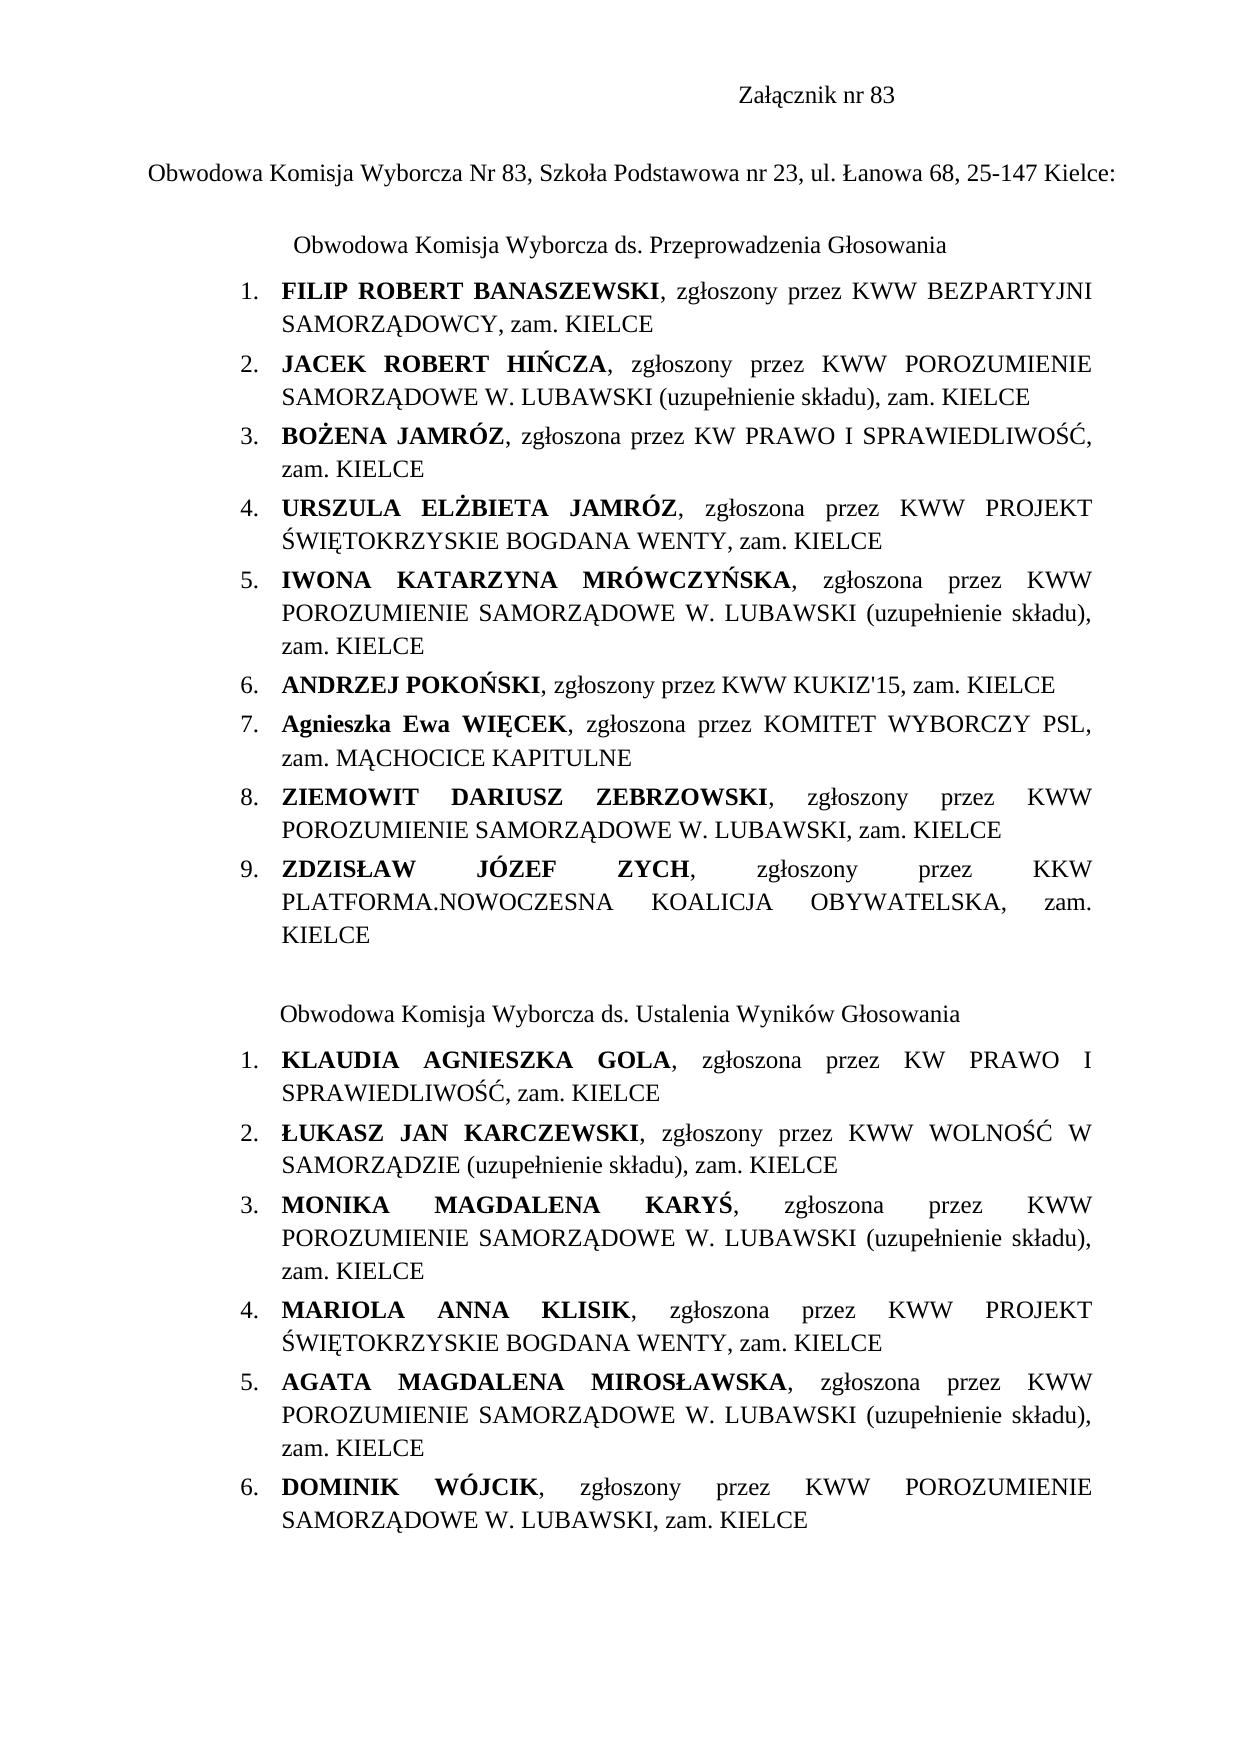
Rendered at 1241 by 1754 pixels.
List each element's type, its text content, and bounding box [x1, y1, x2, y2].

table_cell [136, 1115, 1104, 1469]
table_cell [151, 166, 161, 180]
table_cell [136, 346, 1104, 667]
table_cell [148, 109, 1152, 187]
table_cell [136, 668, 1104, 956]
text Obwodowa Komisja Wyborcza ds. Przeprowadzenia Głosowania [148, 230, 1093, 259]
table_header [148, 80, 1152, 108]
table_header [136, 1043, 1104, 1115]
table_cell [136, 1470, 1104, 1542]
text Obwodowa Komisja Wyborcza ds. Ustalenia Wyników Głosowania [148, 999, 1093, 1028]
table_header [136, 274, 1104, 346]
